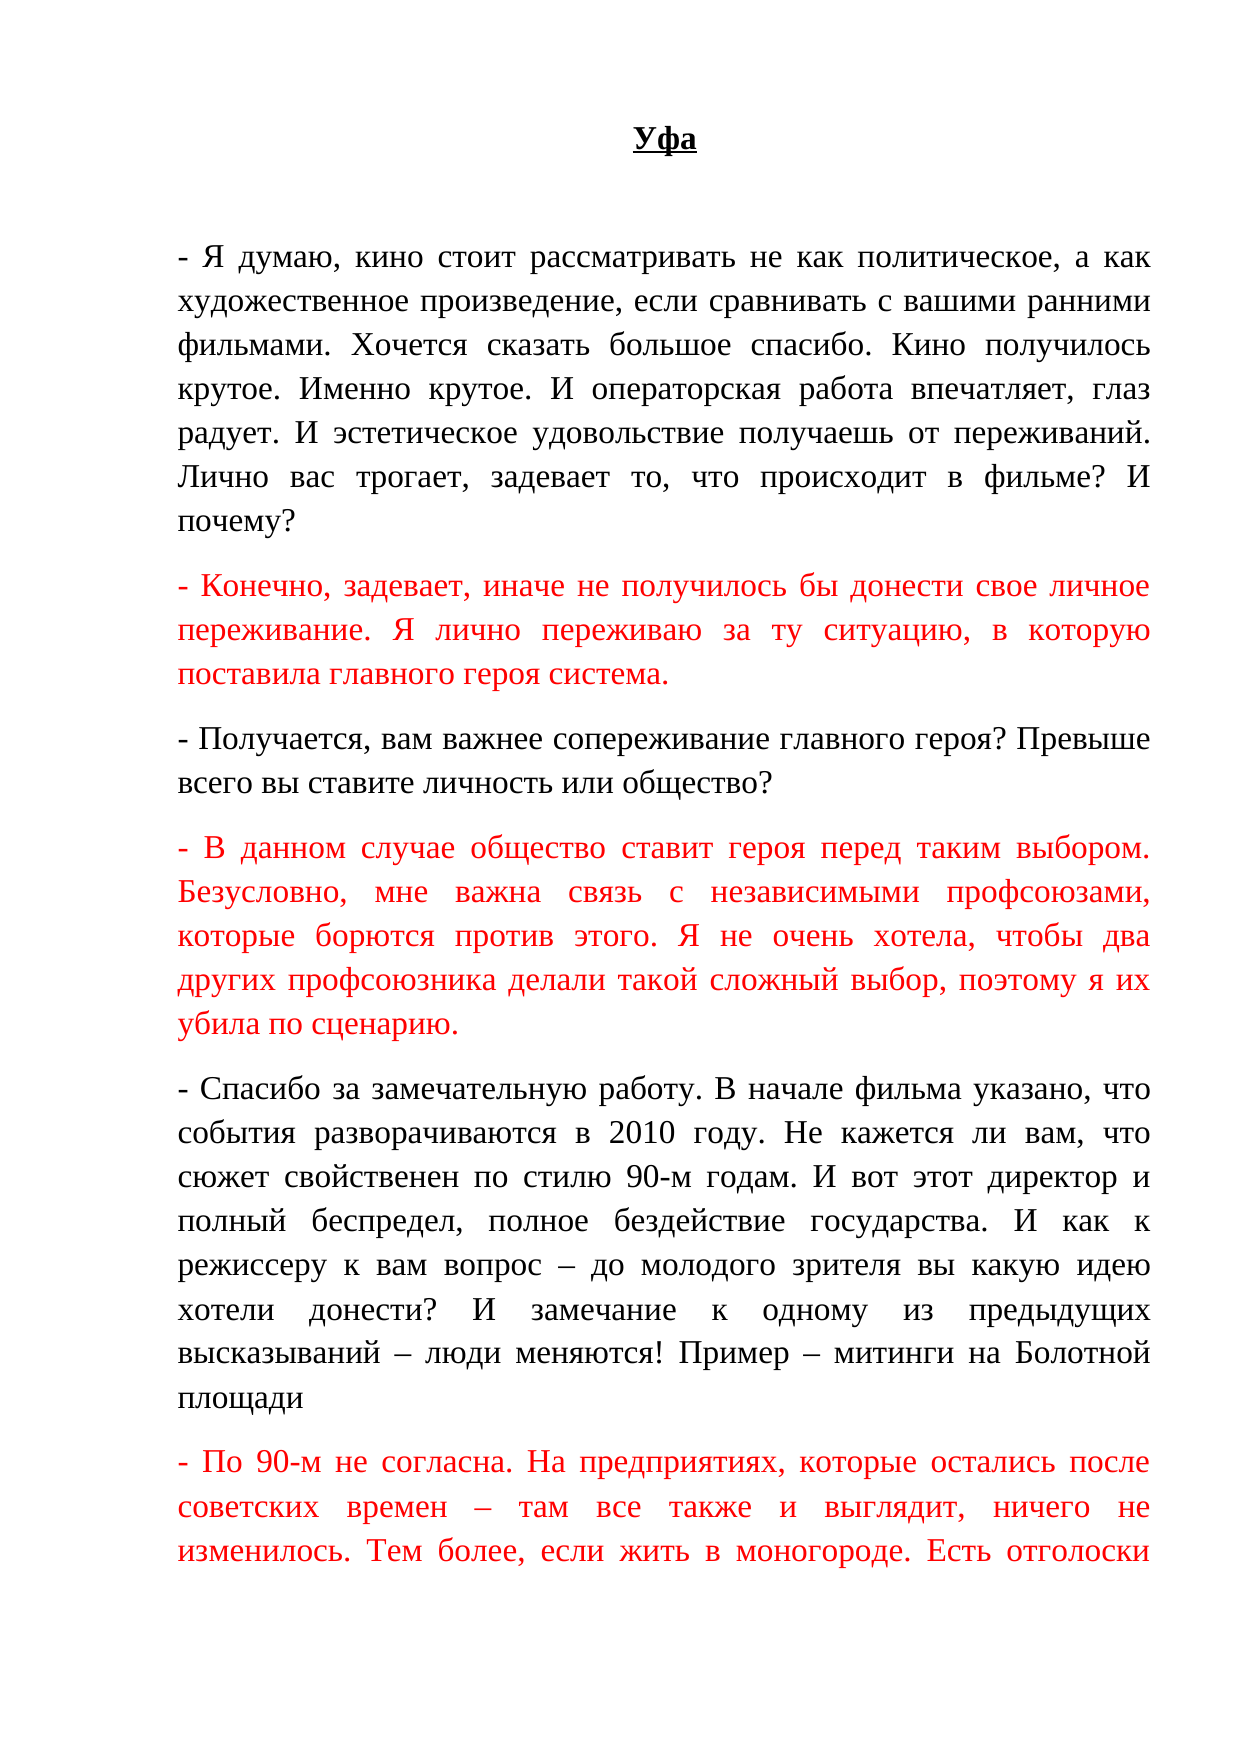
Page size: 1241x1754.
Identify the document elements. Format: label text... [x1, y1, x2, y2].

text - Конечно, задевает, иначе не получилось бы донести свое личное переживание. Я лично переживаю за ту ситуацию, в которую поставила главного героя система. [177, 565, 1152, 692]
text - В данном случае общество ставит героя перед таким выбором. Безусловно, мне важна связь с независимыми профсоюзами, которые борются против этого. Я не очень хотела, чтобы два других профсоюзника делали такой сложный выбор, поэтому я их убила по сценарию. [177, 827, 1152, 1042]
text Уфа [177, 118, 1152, 156]
text - Я думаю, кино стоит рассматривать не как политическое, а как художественное произведение, если сравнивать с вашими ранними фильмами. Хочется сказать большое спасибо. Кино получилось крутое. Именно крутое. И операторская работа впечатляет, глаз радует. И эстетическое удовольствие получаешь от переживаний. Лично вас трогает, задевает то, что происходит в фильме? И почему? [177, 236, 1152, 539]
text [177, 1442, 1152, 1568]
text - Спасибо за замечательную работу. В начале фильма указано, что события разворачиваются в 2010 году. Не кажется ли вам, что сюжет свойственен по стилю 90-м годам. И вот этот директор и полный беспредел, полное бездействие государства. И как к режиссеру к вам вопрос – до молодого зрителя вы какую идею хотели донести? И замечание к одному из предыдущих высказываний – люди меняются! Пример – митинги на Болотной площади [177, 1068, 1152, 1415]
text - Получается, вам важнее сопереживание главного героя? Превыше всего вы ставите личность или общество? [177, 718, 1152, 801]
